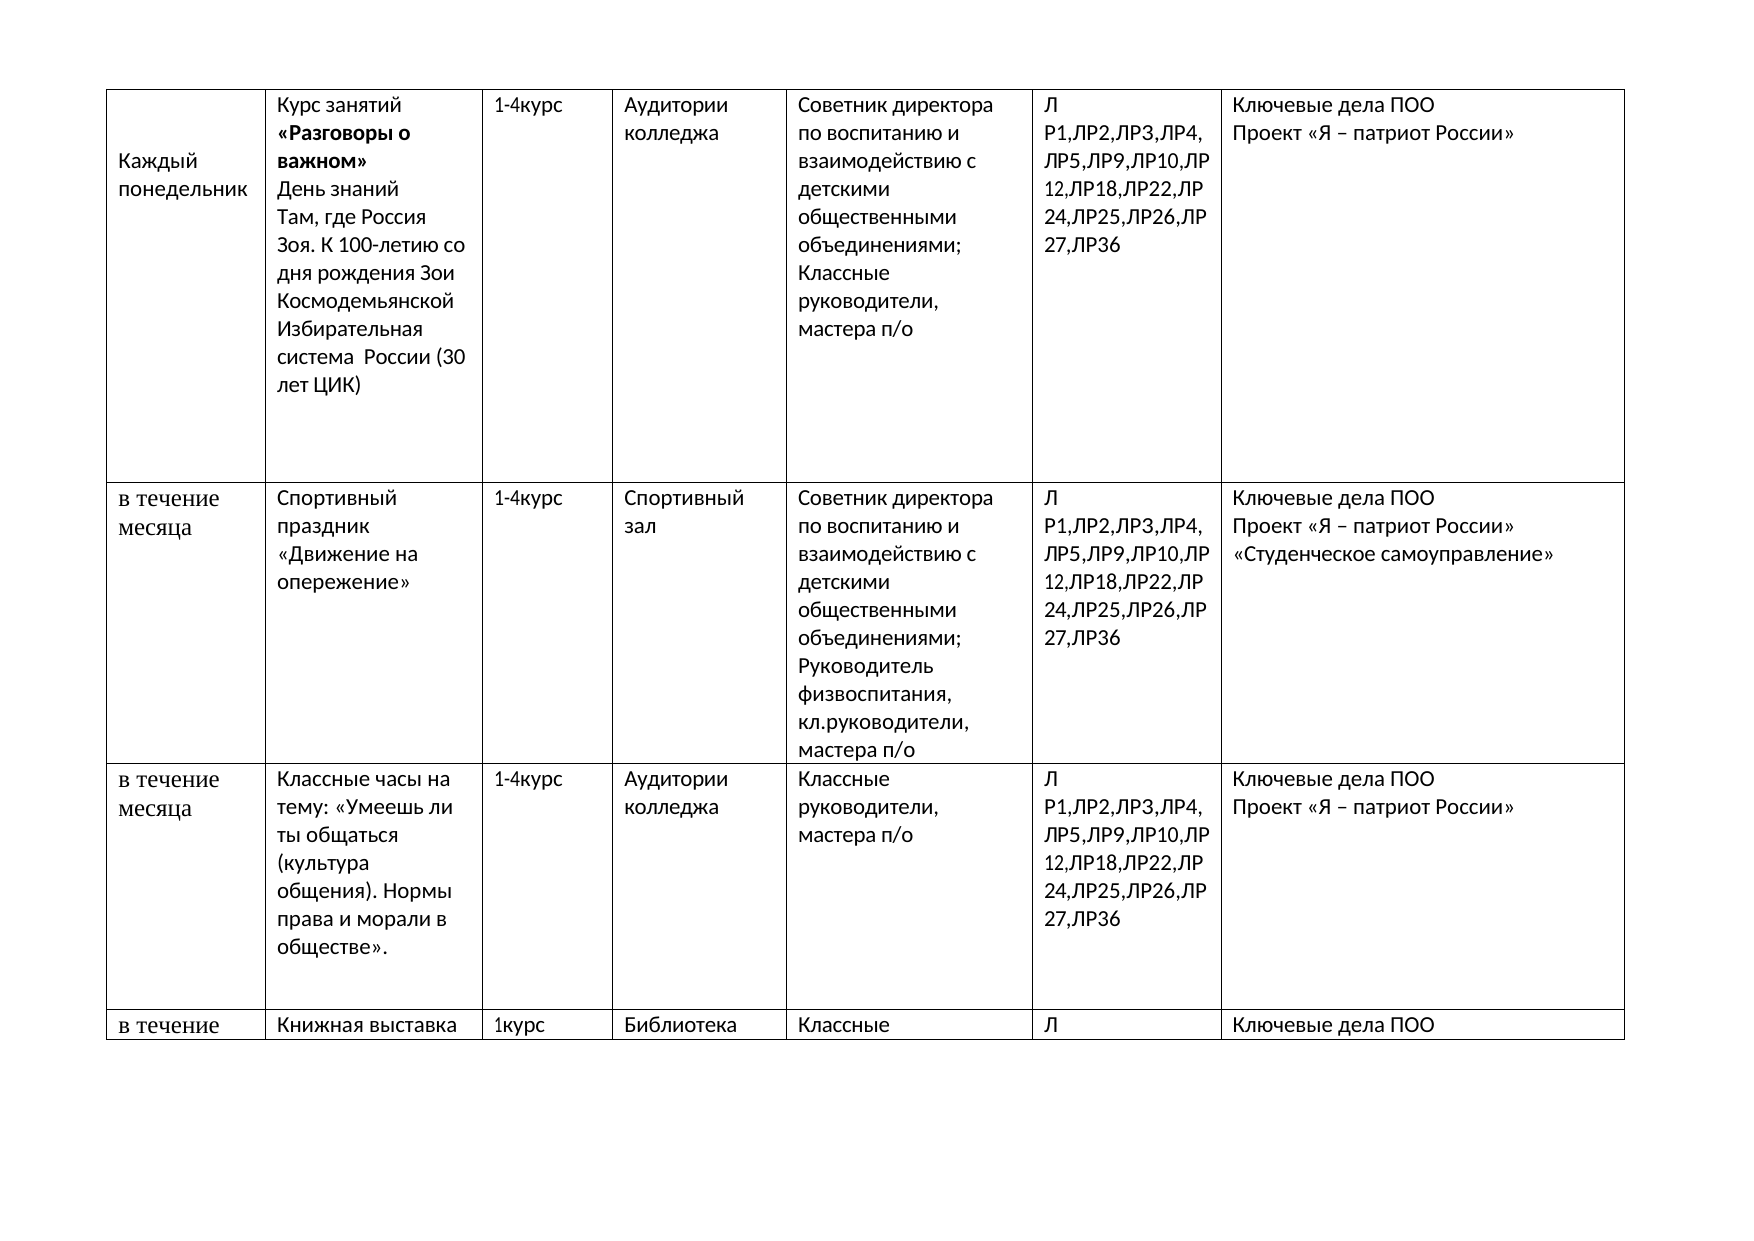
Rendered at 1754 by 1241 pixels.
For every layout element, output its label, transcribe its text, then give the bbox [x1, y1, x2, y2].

table_cell Аудитории колледжа [613, 90, 786, 482]
table_cell 1-4курс [483, 483, 612, 763]
table_cell Классные часы на тему: «Умеешь ли ты общаться (культура общения). Нормы права и морали в обществе». [266, 764, 482, 1009]
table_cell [1033, 1010, 1221, 1039]
table_cell Каждый понедельник [107, 90, 265, 482]
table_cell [1222, 1010, 1624, 1039]
table_cell Спортивный праздник «Движение на опережение» [266, 483, 482, 763]
table_cell 1курс [483, 1010, 612, 1039]
table_cell Спортивный зал [613, 483, 786, 763]
table_cell Ключевые дела ПОО Проект «Я – патриот России» [1222, 764, 1624, 1009]
table_cell 1-4курс [483, 90, 612, 482]
table_cell Ключевые дела ПОО Проект «Я – патриот России» «Студенческое самоуправление» [1222, 483, 1624, 763]
table_cell Ключевые дела ПОО Проект «Я – патриот России» [1222, 90, 1624, 482]
table_cell ЛР1,ЛР2,ЛР3,ЛР4,ЛР5,ЛР9,ЛР10,ЛР12,ЛР18,ЛР22,ЛР24,ЛР25,ЛР26,ЛР27,ЛР36 [1033, 764, 1221, 1009]
table_cell Советник директора по воспитанию и взаимодействию с детскими общественными объединениями; Классные руководители, мастера п/о [787, 90, 1032, 482]
table_cell Библиотека колледжа [613, 1010, 786, 1039]
table_cell в течение месяца [107, 764, 265, 1009]
table_cell в течение месяца [107, 483, 265, 763]
table_cell Курс занятий «Разговоры о важном» День знаний Там, где Россия Зоя. К 100-летию со дня рождения Зои Космодемьянской Избирательная система России (30 лет ЦИК) [266, 90, 482, 482]
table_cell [266, 1010, 482, 1039]
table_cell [1033, 90, 1221, 482]
table_cell Классные руководители, мастера п/о [787, 764, 1032, 1009]
table_cell в течение месяца [107, 1010, 265, 1039]
table_cell ЛР1,ЛР2,ЛР3,ЛР4,ЛР5,ЛР9,ЛР10,ЛР12,ЛР18,ЛР22,ЛР24,ЛР25,ЛР26,ЛР27,ЛР36 [1033, 483, 1221, 763]
table_cell Советник директора по воспитанию и взаимодействию с детскими общественными объединениями; Руководитель физвоспитания, кл.руководители, мастера п/о [787, 483, 1032, 763]
table_cell Аудитории колледжа [613, 764, 786, 1009]
table_cell 1-4курс [483, 764, 612, 1009]
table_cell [787, 1010, 1032, 1039]
